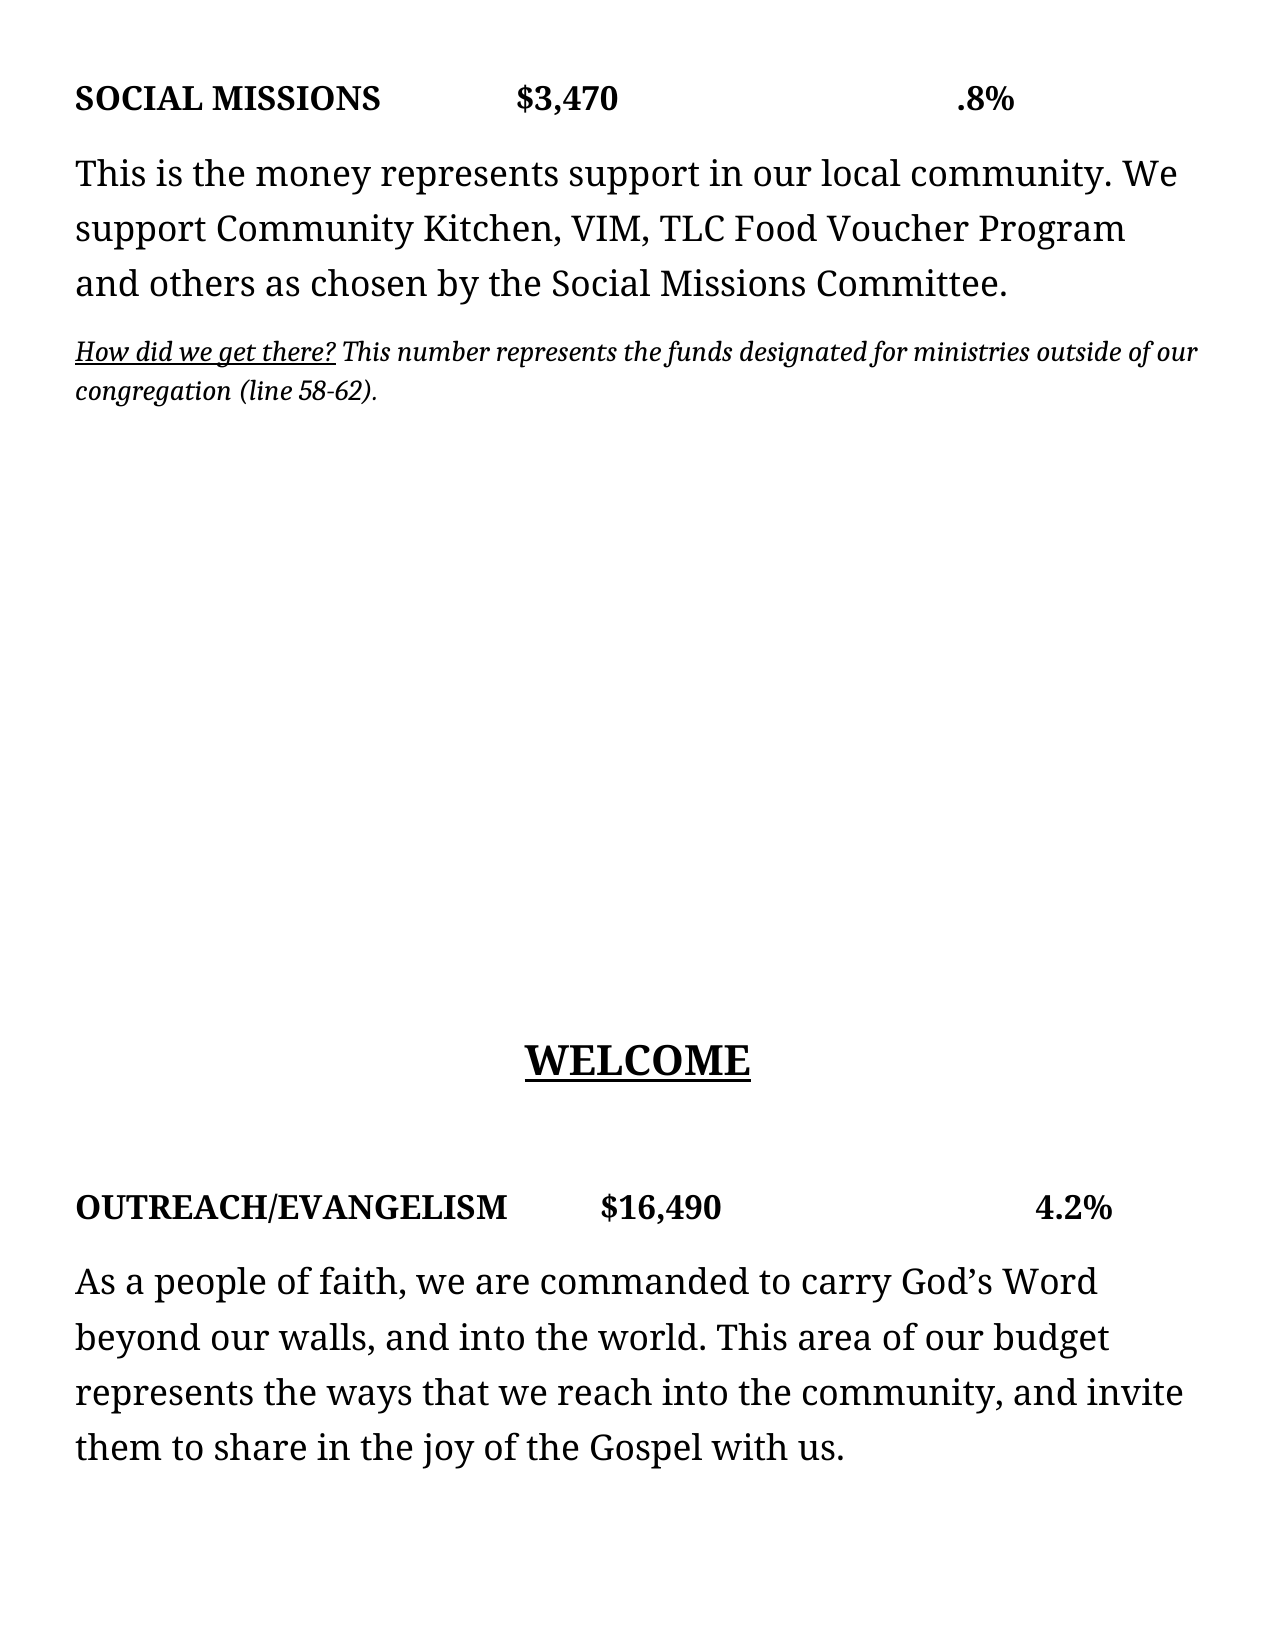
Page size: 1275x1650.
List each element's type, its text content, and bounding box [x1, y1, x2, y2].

text OUTREACH/EVANGELISM $16,490 4.2% [75, 1184, 1200, 1229]
text How did we get there? This number represents the funds designated for ministries outside of our congregation (line 58-62). [75, 335, 1200, 407]
text SOCIAL MISSIONS $3,470 .8% [75, 75, 1200, 120]
text WELCOME [75, 1031, 1200, 1088]
text As a people of faith, we are commanded to carry God’s Word beyond our walls, and into the world. This area of our budget represents the ways that we reach into the community, and invite them to share in the joy of the Gospel with us. [75, 1257, 1200, 1471]
text This is the money represents support in our local community. We support Community Kitchen, VIM, TLC Food Voucher Program and others as chosen by the Social Missions Committee. [75, 148, 1200, 307]
